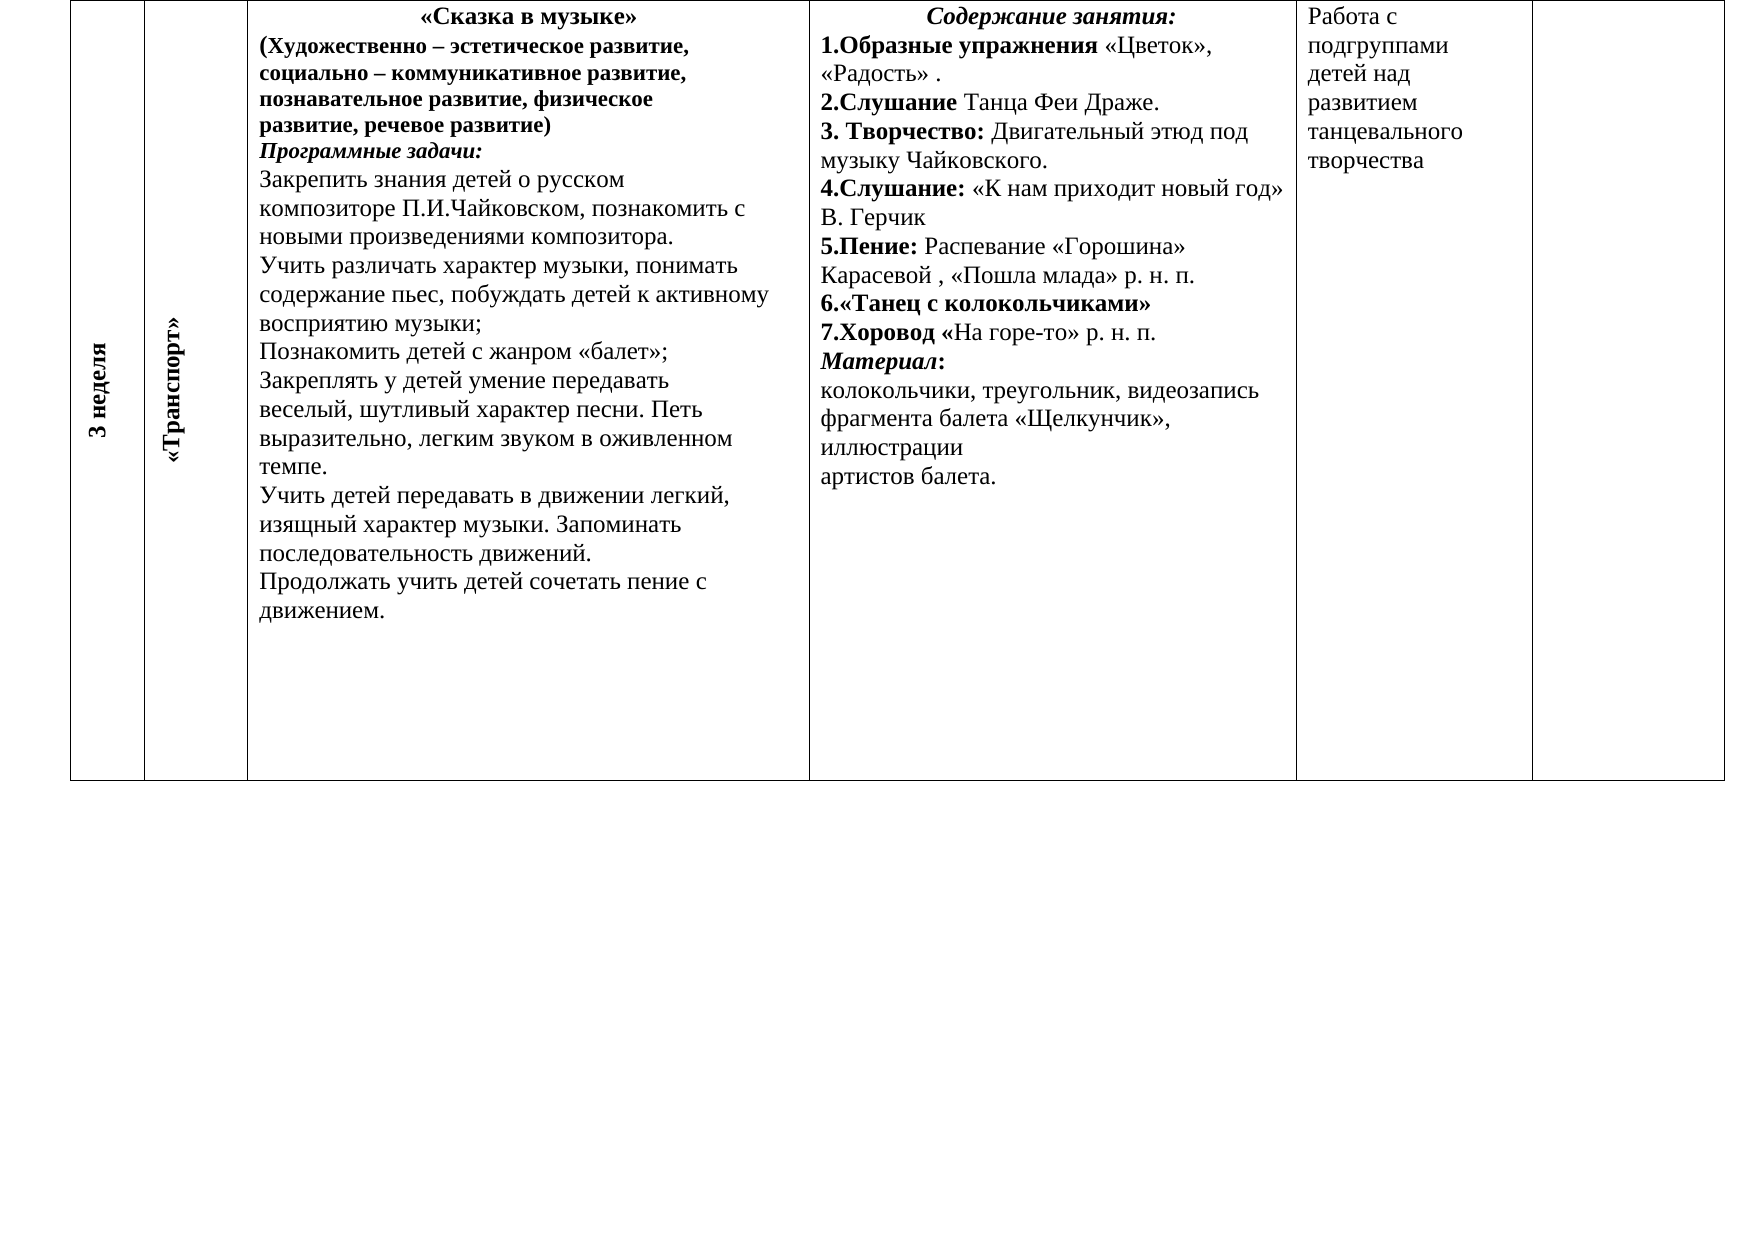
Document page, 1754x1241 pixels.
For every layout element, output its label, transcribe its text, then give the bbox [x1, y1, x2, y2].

table_header «Транспорт» [145, 1, 247, 780]
table_header «Сказка в музыке» (Художественно – эстетическое развитие, социально – коммуникативное развитие, познавательное развитие, физическое развитие, речевое развитие) Программные задачи: Закрепить знания детей о русском композиторе П.И.Чайковском, познакомить с новыми произведениями композитора. Учить различать характер музыки, понимать содержание пьес, побуждать детей к активному восприятию музыки; Познакомить детей с жанром «балет»; Закреплять у детей умение передавать веселый, шутливый характер песни. Петь выразительно, легким звуком в оживленном темпе. Учить детей передавать в движении легкий, изящный характер музыки. Запоминать последовательность движений. Продолжать учить детей сочетать пение с движением. [248, 1, 809, 780]
table_header Работа с подгруппами детей над развитием танцевального творчества [1297, 1, 1532, 780]
table_header Содержание занятия: 1.Образные упражнения «Цветок», «Радость» . 2.Слушание Танца Феи Драже. 3. Творчество: Двигательный этюд под музыку Чайковского. 4.Слушание: «К нам приходит новый год» В. Герчик 5.Пение: Распевание «Горошина» Карасевой , «Пошла млада» р. н. п. 6.«Танец с колокольчиками» 7.Хоровод «На горе-то» р. н. п. Материал: колокольчики, треугольник, видеозапись фрагмента балета «Щелкунчик», иллюстрации артистов балета. [810, 1, 1296, 780]
table_header [1533, 1, 1724, 780]
table_header 3 неделя [71, 1, 144, 780]
